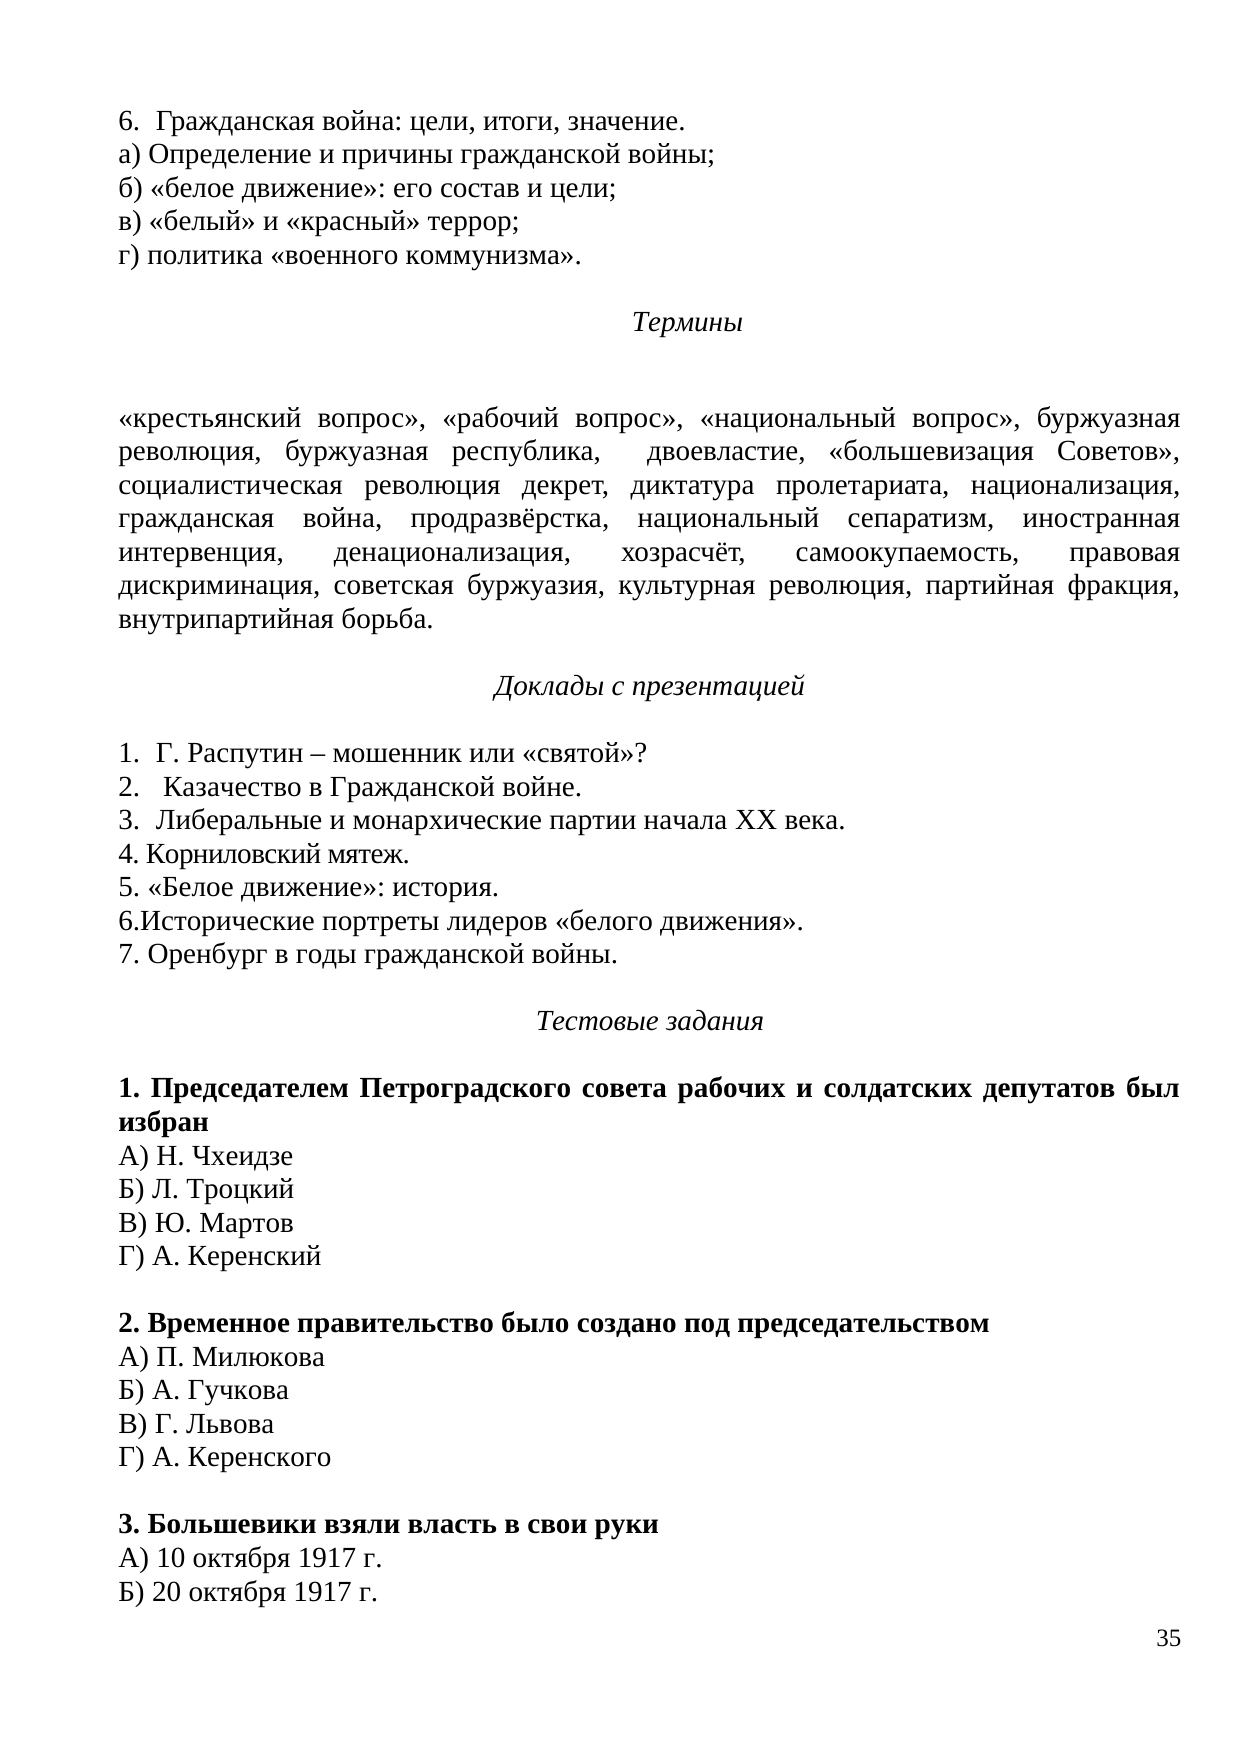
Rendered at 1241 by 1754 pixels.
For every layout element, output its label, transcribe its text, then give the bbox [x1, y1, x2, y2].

text а) Определение и причины гражданской войны; [118, 136, 1181, 170]
text В) Г. Львова [118, 1406, 1181, 1439]
text 6.Исторические портреты лидеров «белого движения». [118, 903, 1181, 936]
list Гражданская война: цели, итоги, значение. [118, 103, 1181, 136]
text 2. Временное правительство было создано под председательством [118, 1305, 1181, 1339]
text А) 10 октября 1917 г. [118, 1540, 1181, 1574]
text 4. Корниловский мятеж. [118, 836, 1181, 869]
text Термины [193, 304, 1181, 337]
text в) «белый» и «красный» террор; [118, 203, 1181, 237]
list Казачество в Гражданской войне. [118, 769, 1181, 802]
text А) Н. Чхеидзе [118, 1138, 1181, 1171]
text В) Ю. Мартов [118, 1205, 1181, 1238]
text 3. Большевики взяли власть в свои руки [118, 1507, 1181, 1540]
text Доклады с презентацией [118, 668, 1181, 702]
text Б) 20 октября 1917 г. [118, 1574, 1181, 1607]
text 1. Председателем Петроградского совета рабочих и солдатских депутатов был избран [118, 1071, 1181, 1138]
text А) П. Милюкова [118, 1339, 1181, 1372]
text Б) Л. Троцкий [118, 1171, 1181, 1205]
list Либеральные и монархические партии начала XX века. [118, 802, 1181, 836]
list Г. Распутин – мошенник или «святой»? [118, 735, 1181, 769]
text «крестьянский вопрос», «рабочий вопрос», «национальный вопрос», буржуазная революция, буржуазная республика, двоевластие, «большевизация Советов», социалистическая революция декрет, диктатура пролетариата, национализация, гражданская война, продразвёрстка, национальный сепаратизм, иностранная интервенция, денационализация, хозрасчёт, самоокупаемость, правовая дискриминация, советская буржуазия, культурная революция, партийная фракция, внутрипартийная борьба. [118, 400, 1181, 634]
text 7. Оренбург в годы гражданской войны. [118, 936, 1181, 970]
text Г) А. Керенского [118, 1439, 1181, 1473]
text Тестовые задания [118, 1003, 1181, 1037]
text г) политика «военного коммунизма». [118, 237, 1181, 270]
text 5. «Белое движение»: история. [118, 869, 1181, 903]
text б) «белое движение»: его состав и цели; [118, 170, 1181, 203]
text Б) А. Гучкова [118, 1372, 1181, 1406]
text Г) А. Керенский [118, 1238, 1181, 1272]
